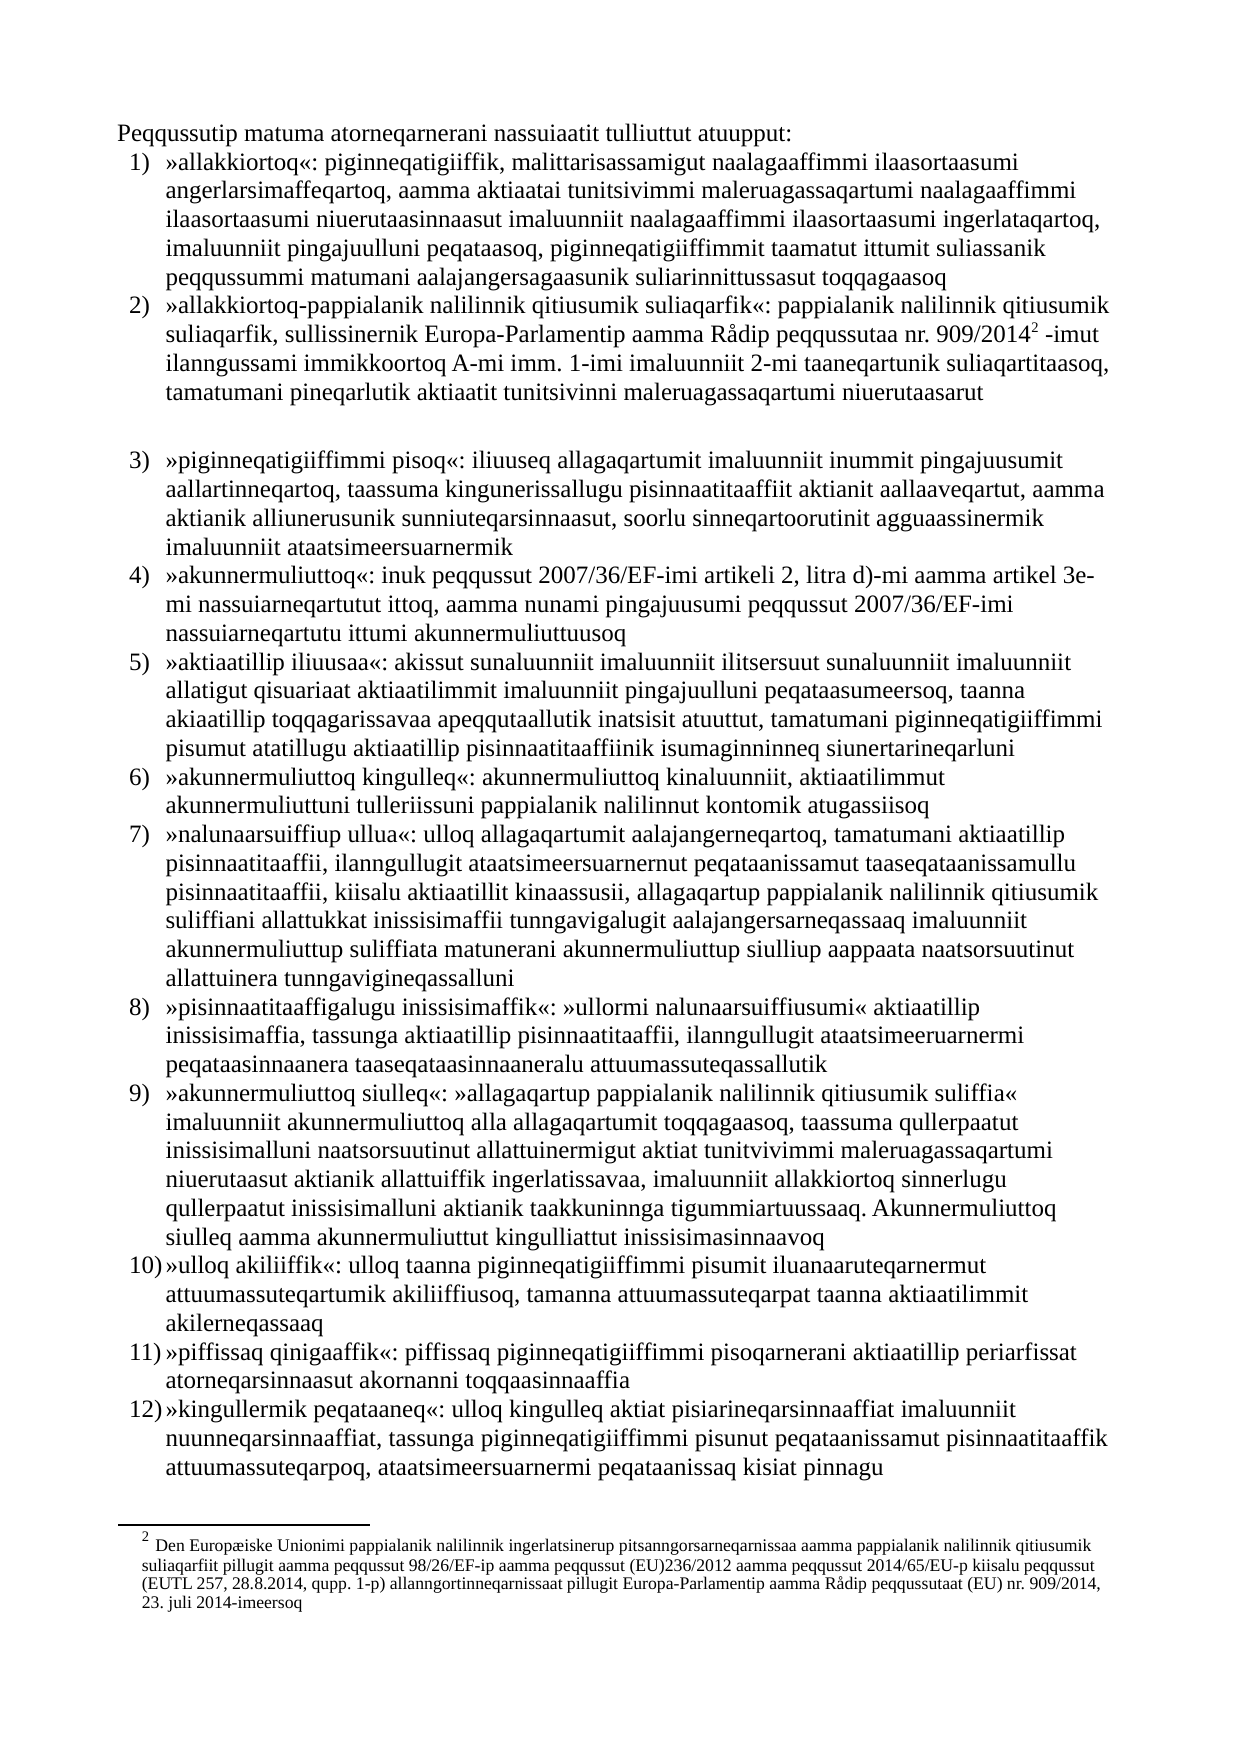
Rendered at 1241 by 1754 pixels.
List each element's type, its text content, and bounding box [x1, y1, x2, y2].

list »akunnermuliuttoq«: inuk peqqussut 2007/36/EF-imi artikeli 2, litra d)-mi aamma artikel 3e-mi nassuiarneqartutut ittoq, aamma nunami pingajuusumi peqqussut 2007/36/EF-imi nassuiarneqartutu ittumi akunnermuliuttuusoq [129, 561, 1121, 647]
list »akunnermuliuttoq kingulleq«: akunnermuliuttoq kinaluunniit, aktiaatilimmut akunnermuliuttuni tulleriissuni pappialanik nalilinnut kontomik atugassiisoq [129, 762, 1121, 819]
list »piffissaq qinigaaffik«: piffissaq piginneqatigiiffimmi pisoqarnerani aktiaatillip periarfissat atorneqarsinnaasut akornanni toqqaasinnaaffia [129, 1337, 1121, 1394]
list »aktiaatillip iliuusaa«: akissut sunaluunniit imaluunniit ilitsersuut sunaluunniit imaluunniit allatigut qisuariaat aktiaatilimmit imaluunniit pingajuulluni peqataasumeersoq, taanna akiaatillip toqqagarissavaa apeqqutaallutik inatsisit atuuttut, tamatumani piginneqatigiiffimmi pisumut atatillugu aktiaatillip pisinnaatitaaffiinik isumaginninneq siunertarineqarluni [129, 647, 1121, 762]
list »pisinnaatitaaffigalugu inissisimaffik«: »ullormi nalunaarsuiffiusumi« aktiaatillip inissisimaffia, tassunga aktiaatillip pisinnaatitaaffii, ilanngullugit ataatsimeeruarnermi peqataasinnaanera taaseqataasinnaaneralu attuumassuteqassallutik [129, 992, 1121, 1078]
list »kingullermik peqataaneq«: ulloq kingulleq aktiat pisiarineqarsinnaaffiat imaluunniit nuunneqarsinnaaffiat, tassunga piginneqatigiiffimmi pisunut peqataanissamut pisinnaatitaaffik attuumassuteqarpoq, ataatsimeersuarnermi peqataanissaq kisiat pinnagu [129, 1394, 1121, 1481]
list »piginneqatigiiffimmi pisoq«: iliuuseq allagaqartumit imaluunniit inummit pingajuusumit aallartinneqartoq, taassuma kingunerissallugu pisinnaatitaaffiit aktianit aallaaveqartut, aamma aktianik alliunerusunik sunniuteqarsinnaasut, soorlu sinneqartoorutinit agguaassinermik imaluunniit ataatsimeersuarnermik [129, 446, 1121, 561]
text Peqqussutip matuma atorneqarnerani nassuiaatit tulliuttut atuupput: [117, 118, 1121, 147]
list »akunnermuliuttoq siulleq«: »allagaqartup pappialanik nalilinnik qitiusumik suliffia« imaluunniit akunnermuliuttoq alla allagaqartumit toqqagaasoq, taassuma qullerpaatut inissisimalluni naatsorsuutinut allattuinermigut aktiat tunitvivimmi maleruagassaqartumi niuerutaasut aktianik allattuiffik ingerlatissavaa, imaluunniit allakkiortoq sinnerlugu qullerpaatut inissisimalluni aktianik taakkuninnga tigummiartuussaaq. Akunnermuliuttoq siulleq aamma akunnermuliuttut kingulliattut inissisimasinnaavoq [129, 1078, 1121, 1251]
list »ulloq akiliiffik«: ulloq taanna piginneqatigiiffimmi pisumit iluanaaruteqarnermut attuumassuteqartumik akiliiffiusoq, tamanna attuumassuteqarpat taanna aktiaatilimmit akilerneqassaaq [129, 1251, 1121, 1337]
list »nalunaarsuiffiup ullua«: ulloq allagaqartumit aalajangerneqartoq, tamatumani aktiaatillip pisinnaatitaaffii, ilanngullugit ataatsimeersuarnernut peqataanissamut taaseqataanissamullu pisinnaatitaaffii, kiisalu aktiaatillit kinaassusii, allagaqartup pappialanik nalilinnik qitiusumik suliffiani allattukkat inissisimaffii tunngavigalugit aalajangersarneqassaaq imaluunniit akunnermuliuttup suliffiata matunerani akunnermuliuttup siulliup aappaata naatsorsuutinut allattuinera tunngavigineqassalluni [129, 819, 1121, 992]
list »allakkiortoq«: piginneqatigiiffik, malittarisassamigut naalagaaffimmi ilaasortaasumi angerlarsimaffeqartoq, aamma aktiaatai tunitsivimmi maleruagassaqartumi naalagaaffimmi ilaasortaasumi niuerutaasinnaasut imaluunniit naalagaaffimmi ilaasortaasumi ingerlataqartoq, imaluunniit pingajuulluni peqataasoq, piginneqatigiiffimmit taamatut ittumit suliassanik peqqussummi matumani aalajangersagaasunik suliarinnittussasut toqqagaasoq [129, 147, 1121, 291]
list »allakkiortoq-pappialanik nalilinnik qitiusumik suliaqarfik«: pappialanik nalilinnik qitiusumik suliaqarfik, sullissinernik Europa-Parlamentip aamma Rådip peqqussutaa nr. 909/2014 -imut ilanngussami immikkoortoq A-mi imm. 1-imi imaluunniit 2-mi taaneqartunik suliaqartitaasoq, tamatumani pineqarlutik aktiaatit tunitsivinni maleruagassaqartumi niuerutaasarut [129, 291, 1121, 406]
